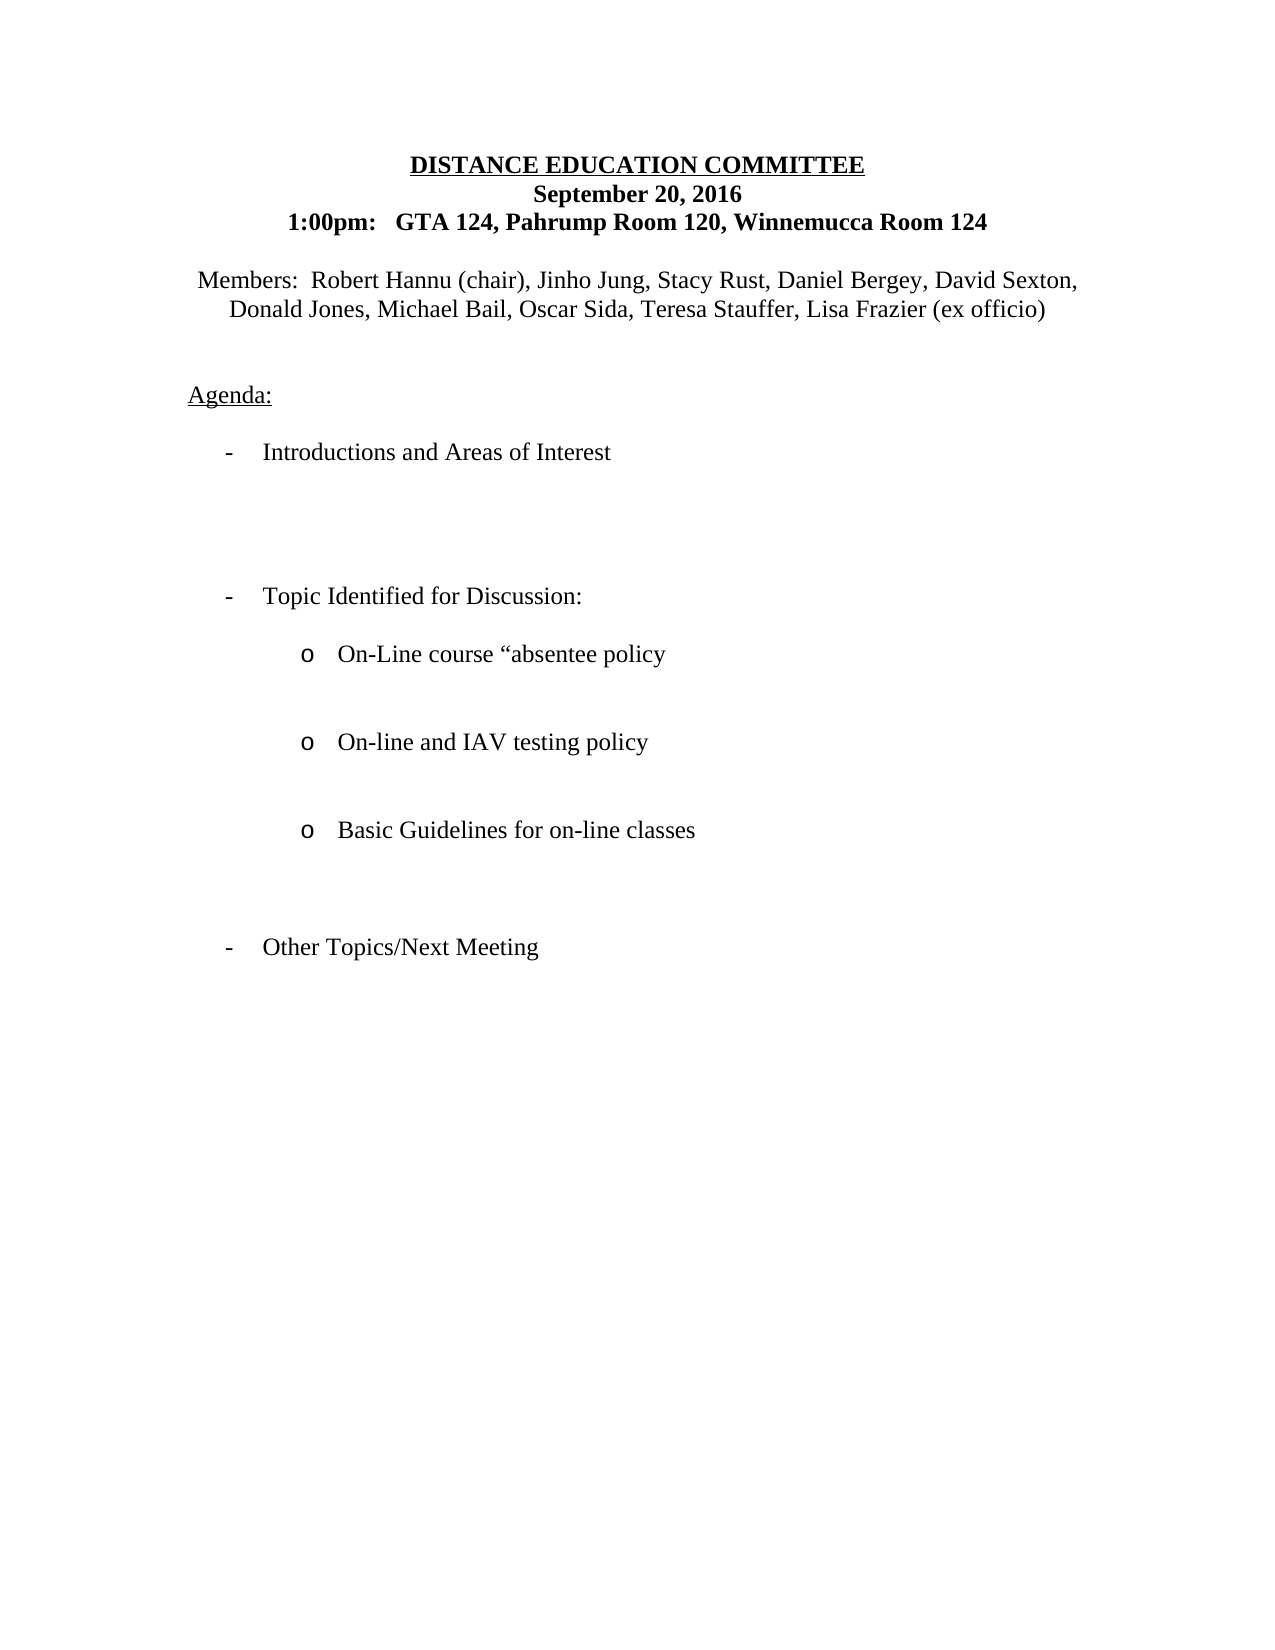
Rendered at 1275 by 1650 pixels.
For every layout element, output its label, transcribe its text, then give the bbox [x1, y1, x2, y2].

list On-line and IAV testing policy [300, 727, 1087, 758]
list On-Line course “absentee policy [300, 639, 1087, 669]
text 1:00pm: GTA 124, Pahrump Room 120, Winnemucca Room 124 [187, 207, 1087, 236]
text September 20, 2016 [187, 179, 1087, 207]
list Introductions and Areas of Interest [225, 437, 1087, 466]
text Members: Robert Hannu (chair), Jinho Jung, Stacy Rust, Daniel Bergey, David Sexton, Donald Jones, Michael Bail, Oscar Sida, Teresa Stauffer, Lisa Frazier (ex officio) [187, 265, 1087, 322]
list Topic Identified for Discussion: [225, 581, 1087, 610]
text Agenda: [187, 380, 1087, 409]
list Other Topics/Next Meeting [225, 932, 1087, 961]
list Basic Guidelines for on-line classes [300, 815, 1087, 846]
text DISTANCE EDUCATION COMMITTEE [187, 150, 1087, 179]
